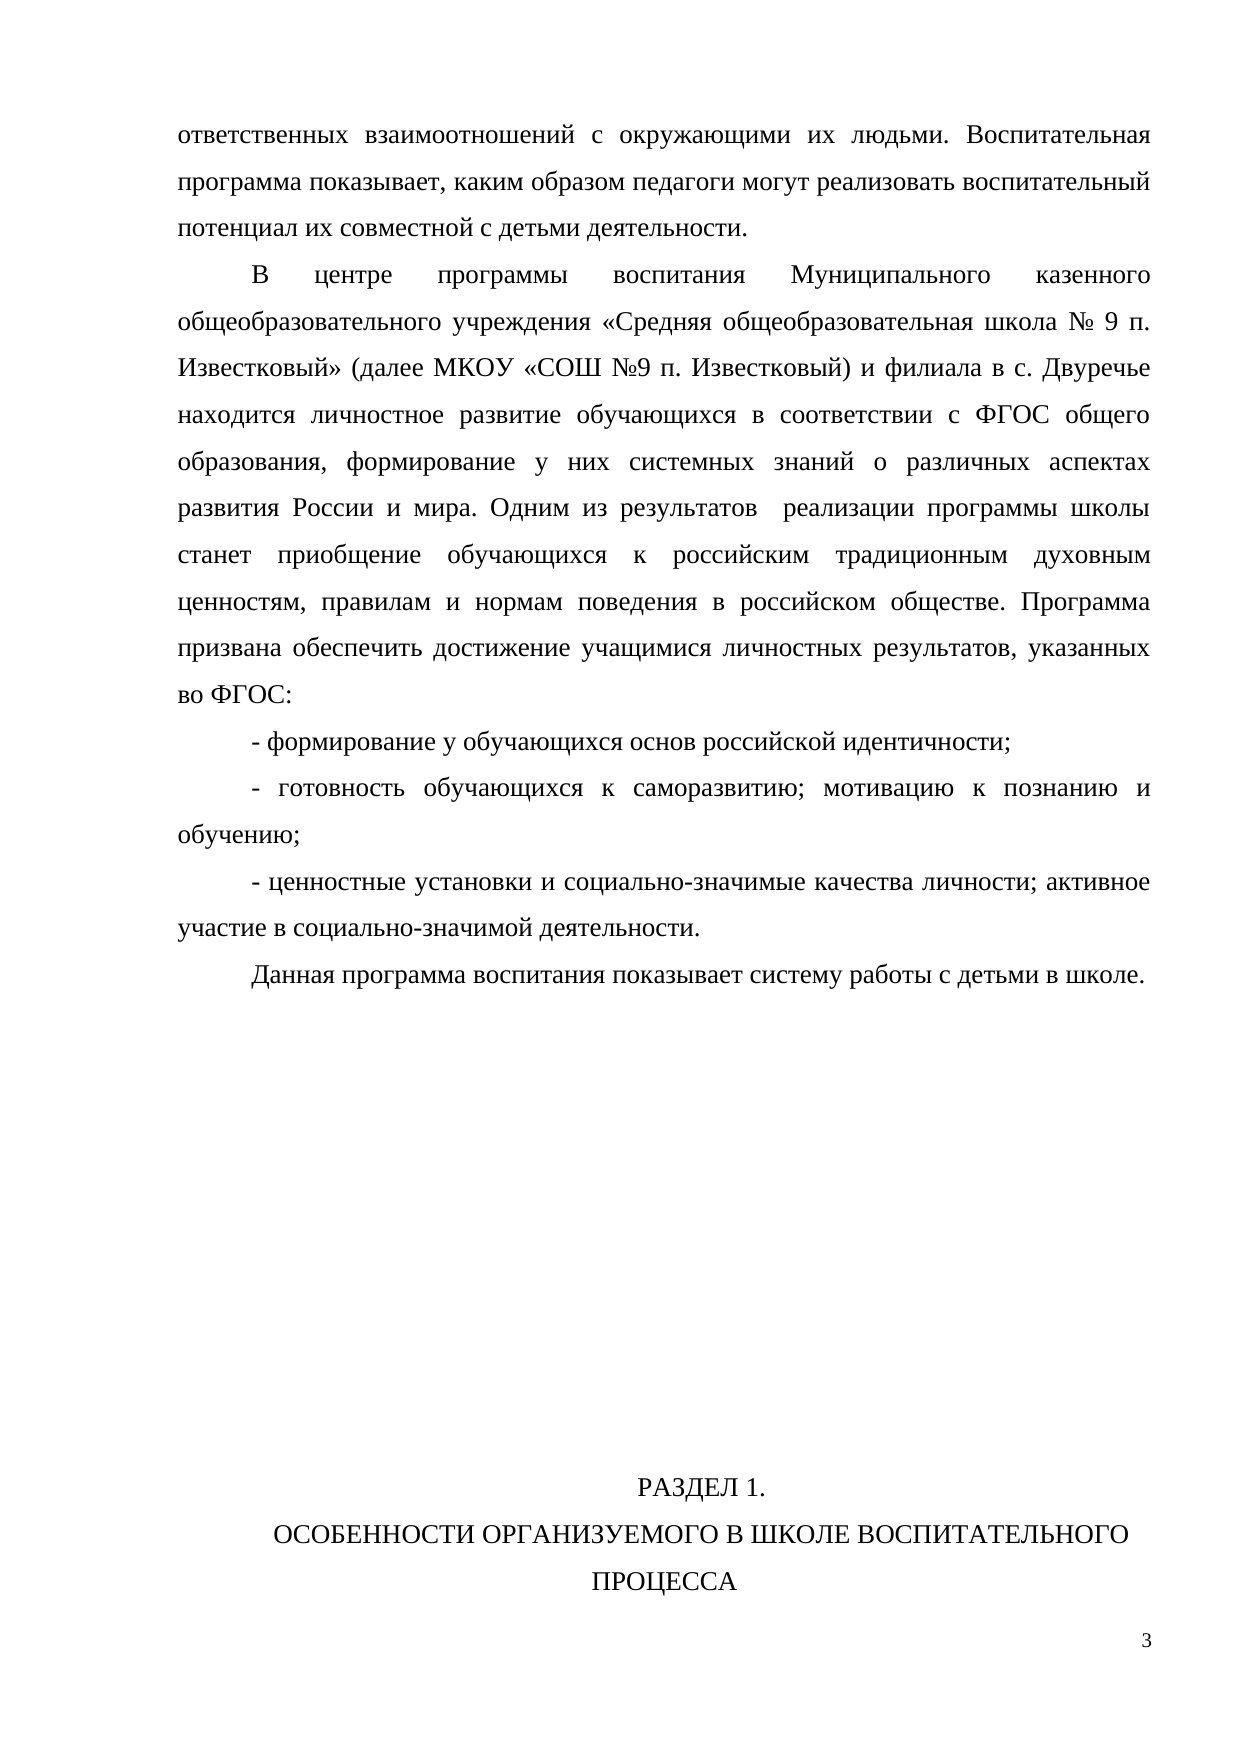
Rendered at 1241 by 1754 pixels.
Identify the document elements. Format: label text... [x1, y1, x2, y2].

text РАЗДЕЛ 1. [177, 1471, 1152, 1503]
text - готовность обучающихся к саморазвитию; мотивацию к познанию и обучению; [177, 771, 1152, 849]
text Данная программа воспитания показывает систему работы с детьми в школе. [177, 958, 1152, 989]
text ОСОБЕННОСТИ ОРГАНИЗУЕМОГО В ШКОЛЕ ВОСПИТАТЕЛЬНОГО ПРОЦЕССА [177, 1518, 1152, 1596]
text - формирование у обучающихся основ российской идентичности; [177, 725, 1152, 756]
text В центре программы воспитания Муниципального казенного общеобразовательного учреждения «Средняя общеобразовательная школа № 9 п. Известковый» (далее МКОУ «СОШ №9 п. Известковый) и филиала в с. Двуречье находится личностное развитие обучающихся в соответствии с ФГОС общего образования, формирование у них системных знаний о различных аспектах развития России и мира. Одним из результатов реализации программы школы станет приобщение обучающихся к российским традиционным духовным ценностям, правилам и нормам поведения в российском обществе. Программа призвана обеспечить достижение учащимися личностных результатов, указанных во ФГОС: [177, 258, 1152, 709]
text - ценностные установки и социально-значимые качества личности; активное участие в социально-значимой деятельности. [177, 865, 1152, 943]
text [177, 118, 1152, 243]
